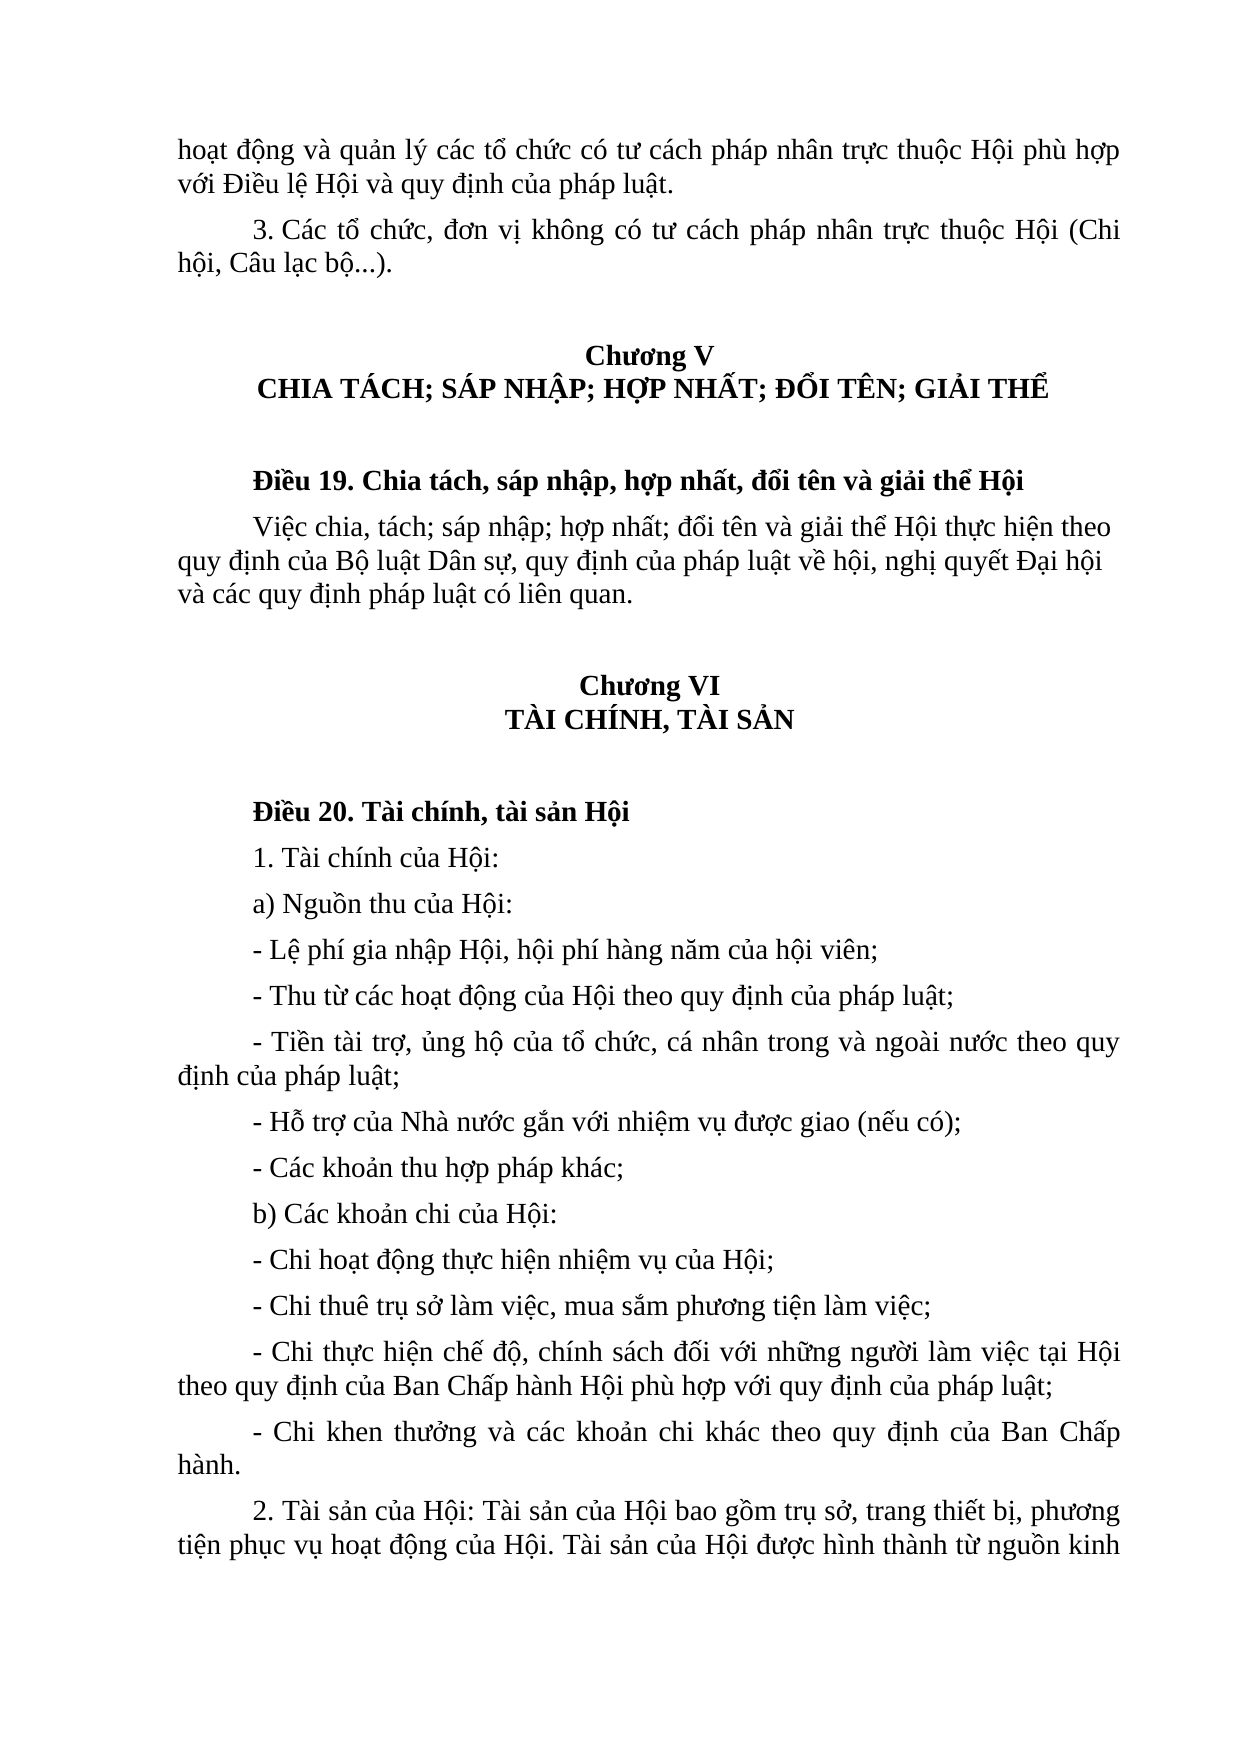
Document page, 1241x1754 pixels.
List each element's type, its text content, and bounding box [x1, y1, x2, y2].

text TÀI CHÍNH, TÀI SẢN [177, 702, 1122, 736]
text 1. Tài chính của Hội: [177, 840, 1122, 874]
text - Chi hoạt động thực hiện nhiệm vụ của Hội; [177, 1242, 1122, 1276]
text - Các khoản thu hợp pháp khác; [177, 1150, 1122, 1183]
text Chương V [177, 338, 1122, 371]
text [177, 1493, 1122, 1560]
text - Hỗ trợ của Nhà nước gắn với nhiệm vụ được giao (nếu có); [177, 1104, 1122, 1137]
text - Chi khen thưởng và các khoản chi khác theo quy định của Ban Chấp hành. [177, 1414, 1122, 1481]
text - Chi thực hiện chế độ, chính sách đối với những người làm việc tại Hội theo quy định của Ban Chấp hành Hội phù hợp với quy định của pháp luật; [177, 1334, 1122, 1401]
text Điều 20. Tài chính, tài sản Hội [177, 794, 1122, 828]
text a) Nguồn thu của Hội: [177, 886, 1122, 920]
text - Thu từ các hoạt động của Hội theo quy định của pháp luật; [177, 978, 1122, 1012]
text - Lệ phí gia nhập Hội, hội phí hàng năm của hội viên; [177, 932, 1122, 966]
text Điều 19. Chia tách, sáp nhập, hợp nhất, đổi tên và giải thể Hội [177, 463, 1122, 497]
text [177, 132, 1122, 199]
text Việc chia, tách; sáp nhập; hợp nhất; đổi tên và giải thể Hội thực hiện theo quy định của Bộ luật Dân sự, quy định của pháp luật về hội, nghị quyết Đại hội và các quy định pháp luật có liên quan. [177, 509, 1122, 610]
text - Chi thuê trụ sở làm việc, mua sắm phương tiện làm việc; [177, 1288, 1122, 1322]
text 3. Các tổ chức, đơn vị không có tư cách pháp nhân trực thuộc Hội (Chi hội, Câu lạc bộ...). [177, 212, 1122, 279]
text Chương VI [177, 668, 1122, 702]
text b) Các khoản chi của Hội: [177, 1196, 1122, 1229]
text CHIA TÁCH; SÁP NHẬP; HỢP NHẤT; ĐỔI TÊN; GIẢI THỂ [177, 371, 1122, 405]
text - Tiền tài trợ, ủng hộ của tổ chức, cá nhân trong và ngoài nước theo quy định của pháp luật; [177, 1024, 1122, 1091]
